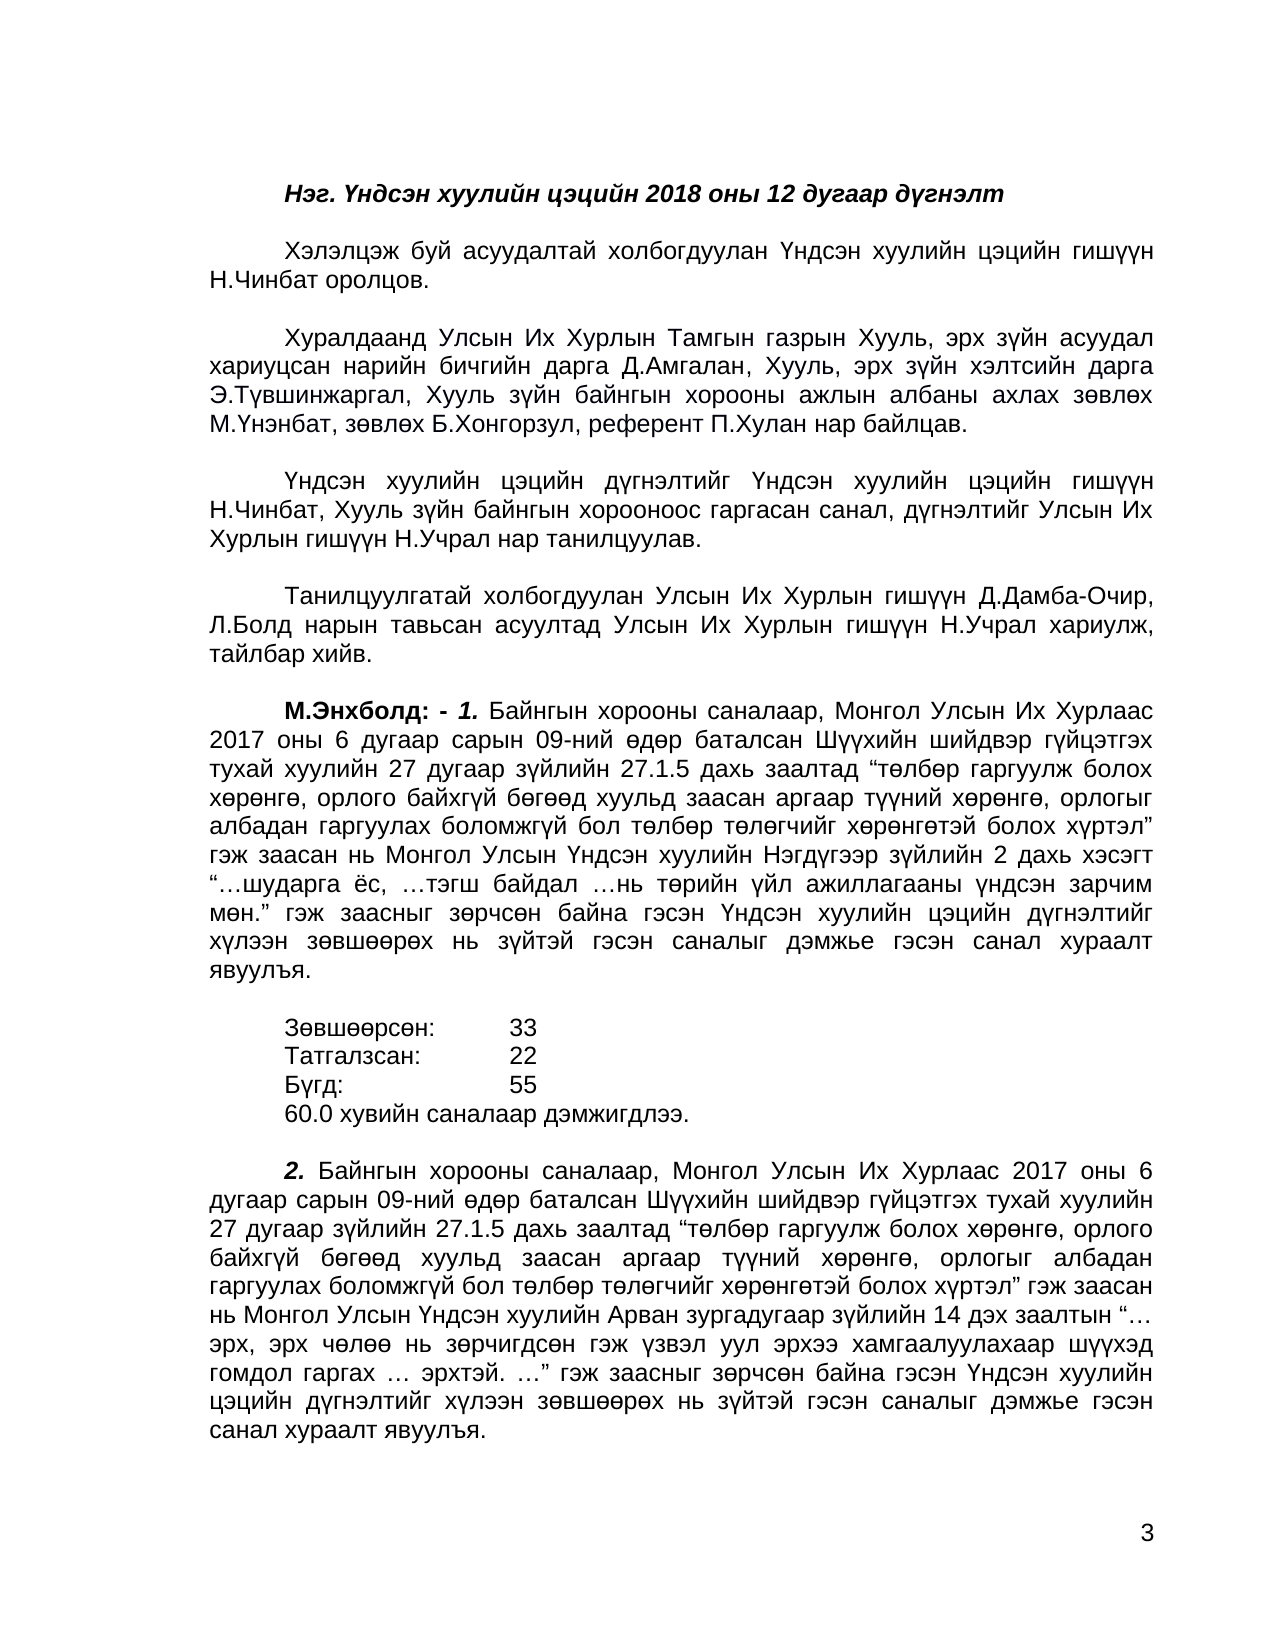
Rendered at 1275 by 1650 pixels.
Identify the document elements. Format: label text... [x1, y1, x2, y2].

text Татгалзсан: 22 [209, 1041, 1154, 1070]
text М.Энхболд: - 1. Байнгын хорооны саналаар, Монгол Улсын Их Хурлаас 2017 оны 6 дугаар сарын 09-ний өдөр баталсан Шүүхийн шийдвэр гүйцэтгэх тухай хуулийн 27 дугаар зүйлийн 27.1.5 дахь заалтад “төлбөр гаргуулж болох хөрөнгө, орлого байхгүй бөгөөд хуульд заасан аргаар түүний хөрөнгө, орлогыг албадан гаргуулах боломжгүй бол төлбөр төлөгчийг хөрөнгөтэй болох хүртэл” гэж заасан нь Монгол Улсын Үндсэн хуулийн Нэгдүгээр зүйлийн 2 дахь хэсэгт “…шударга ёс, …тэгш байдал …нь төрийн үйл ажиллагааны үндсэн зарчим мөн.” гэж заасныг зөрчсөн байна гэсэн Үндсэн хуулийн цэцийн дүгнэлтийг хүлээн зөвшөөрөх нь зүйтэй гэсэн саналыг дэмжье гэсэн санал хураалт явуулъя. [209, 696, 1154, 984]
text 2. Байнгын хорооны саналаар, Монгол Улсын Их Хурлаас 2017 оны 6 дугаар сарын 09-ний өдөр баталсан Шүүхийн шийдвэр гүйцэтгэх тухай хуулийн 27 дугаар зүйлийн 27.1.5 дахь заалтад “төлбөр гаргуулж болох хөрөнгө, орлого байхгүй бөгөөд хуульд заасан аргаар түүний хөрөнгө, орлогыг албадан гаргуулах боломжгүй бол төлбөр төлөгчийг хөрөнгөтэй болох хүртэл” гэж заасан нь Монгол Улсын Үндсэн хуулийн Арван зургадугаар зүйлийн 14 дэх заалтын “… эрх, эрх чөлөө нь зөрчигдсөн гэж үзвэл уул эрхээ хамгаалуулахаар шүүхэд гомдол гаргах … эрхтэй. …” гэж заасныг зөрчсөн байна гэсэн Үндсэн хуулийн цэцийн дүгнэлтийг хүлээн зөвшөөрөх нь зүйтэй гэсэн саналыг дэмжье гэсэн санал хураалт явуулъя. [209, 1156, 1154, 1444]
text Нэг. Үндсэн хуулийн цэцийн 2018 оны 12 дугаар дүгнэлт [209, 179, 1154, 207]
text Танилцуулгатай холбогдуулан Улсын Их Хурлын гишүүн Д.Дамба-Очир, Л.Болд нарын тавьсан асуултад Улсын Их Хурлын гишүүн Н.Учрал хариулж, тайлбар хийв. [209, 581, 1154, 667]
text 60.0 хувийн саналаар дэмжигдлээ. [209, 1099, 1154, 1127]
text Хуралдаанд Улсын Их Хурлын Тамгын газрын Хууль, эрх зүйн асуудал хариуцсан нарийн бичгийн дарга Д.Амгалан, Хууль, эрх зүйн хэлтсийн дарга Э.Түвшинжаргал, Хууль зүйн байнгын хорооны ажлын албаны ахлах зөвлөх М.Үнэнбат, зөвлөх Б.Хонгорзул, референт П.Хулан нар байлцав. [209, 322, 1154, 437]
text Хэлэлцэж буй асуудалтай холбогдуулан Үндсэн хуулийн цэцийн гишүүн Н.Чинбат оролцов. [209, 236, 1154, 294]
text Бүгд: 55 [209, 1070, 1154, 1099]
text Үндсэн хуулийн цэцийн дүгнэлтийг Үндсэн хуулийн цэцийн гишүүн Н.Чинбат, Хууль зүйн байнгын хорооноос гаргасан санал, дүгнэлтийг Улсын Их Хурлын гишүүн Н.Учрал нар танилцуулав. [209, 466, 1154, 552]
text Зөвшөөрсөн: 33 [209, 1012, 1154, 1041]
